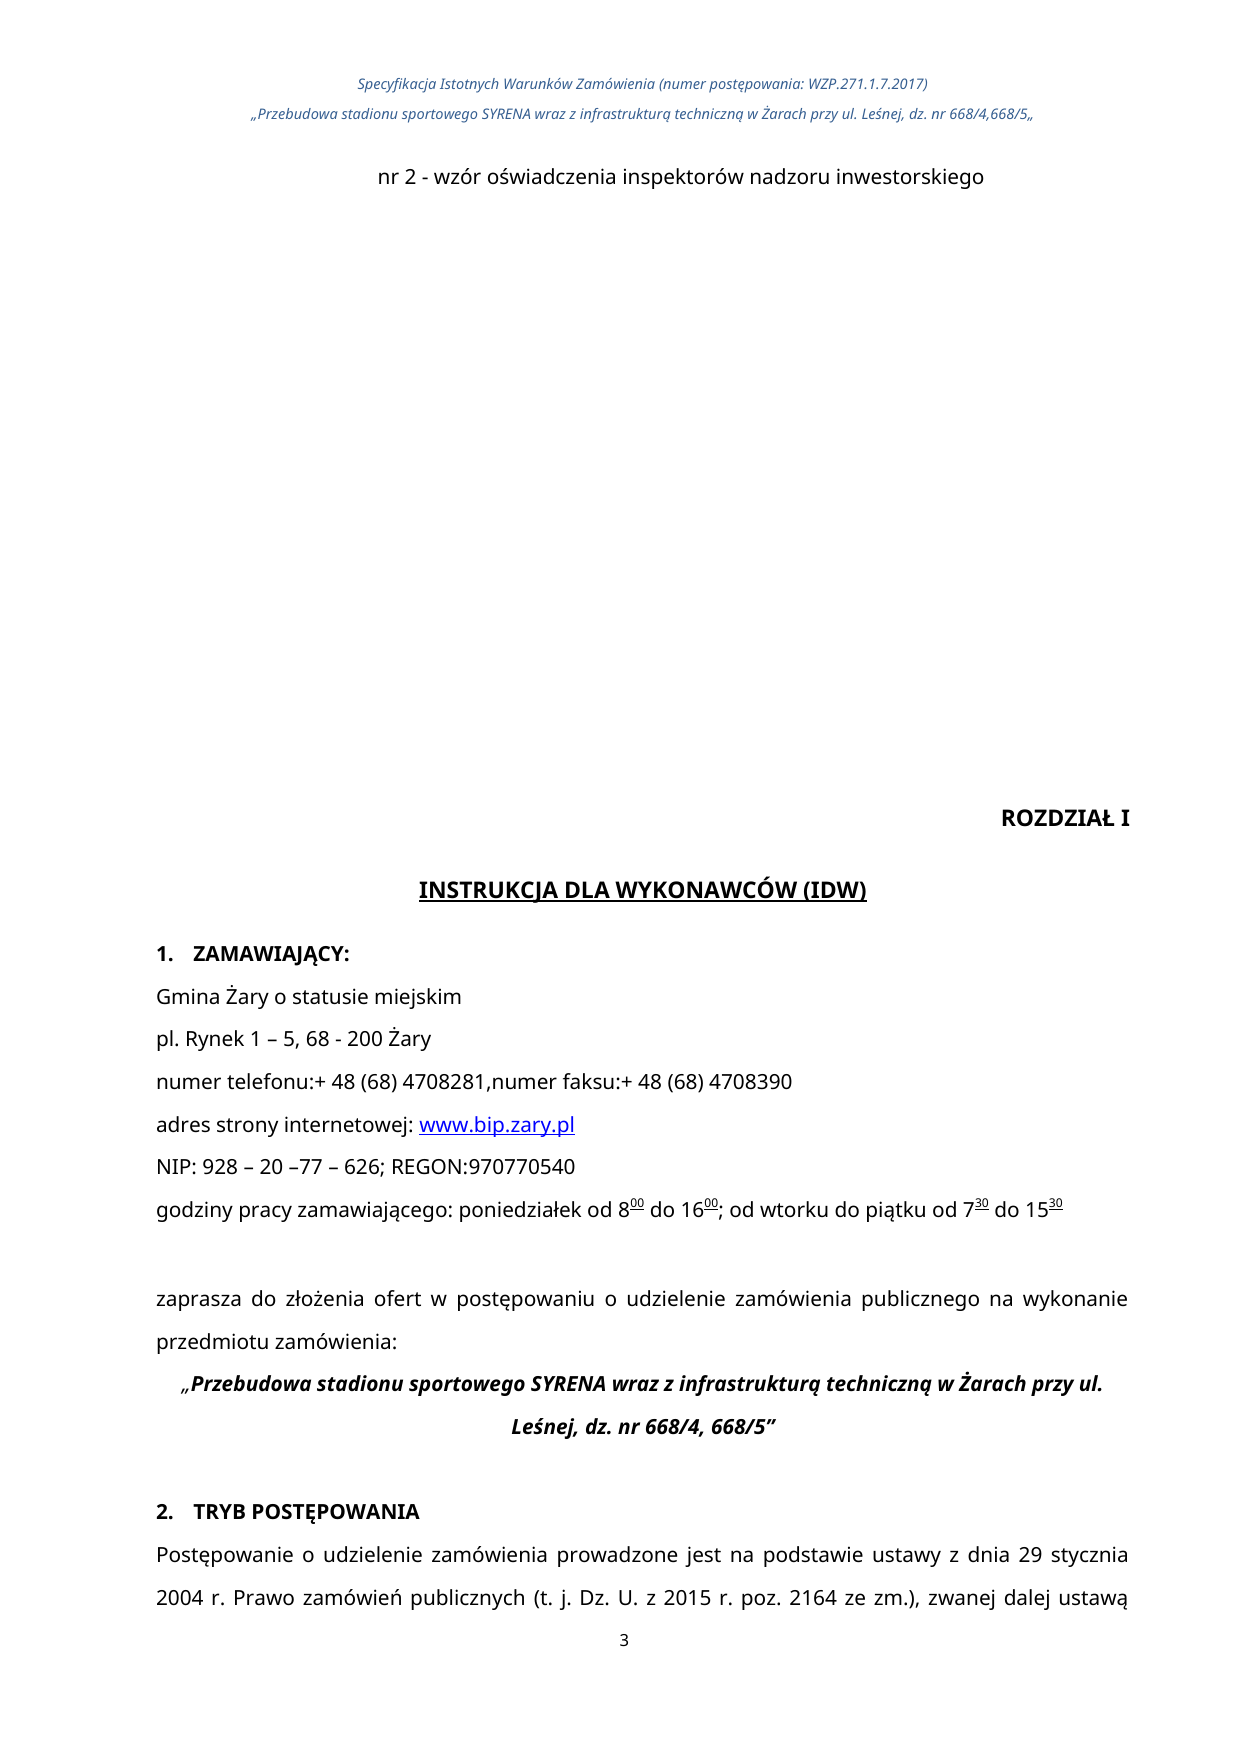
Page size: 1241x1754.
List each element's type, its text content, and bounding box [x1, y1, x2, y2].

list TRYB POSTĘPOWANIA [156, 1497, 1130, 1526]
text adres strony internetowej: www.bip.zary.pl [156, 1110, 1130, 1138]
text „Przebudowa stadionu sportowego SYRENA wraz z infrastrukturą techniczną w Żarach przy ul. Leśnej, dz. nr 668/4, 668/5” [156, 1369, 1130, 1441]
list ZAMAWIAJĄCY: [156, 939, 1130, 968]
subtitle INSTRUKCJA DLA WYKONAWCÓW (IDW) [156, 874, 1130, 905]
text godziny pracy zamawiającego: poniedziałek od 800 do 1600; od wtorku do piątku od 730 do 1530 [156, 1195, 1130, 1223]
text zaprasza do złożenia ofert w postępowaniu o udzielenie zamówienia publicznego na wykonanie przedmiotu zamówienia: [156, 1284, 1130, 1355]
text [156, 1540, 1130, 1611]
text Gmina Żary o statusie miejskim [156, 982, 1130, 1010]
text nr 2 - wzór oświadczenia inspektorów nadzoru inwestorskiego [156, 162, 1130, 191]
text NIP: 928 – 20 –77 – 626; REGON:970770540 [156, 1152, 1130, 1181]
text numer telefonu:+ 48 (68) 4708281,numer faksu:+ 48 (68) 4708390 [156, 1067, 1130, 1096]
text pl. Rynek 1 – 5, 68 - 200 Żary [156, 1024, 1130, 1053]
text ROZDZIAŁ I [156, 801, 1130, 833]
